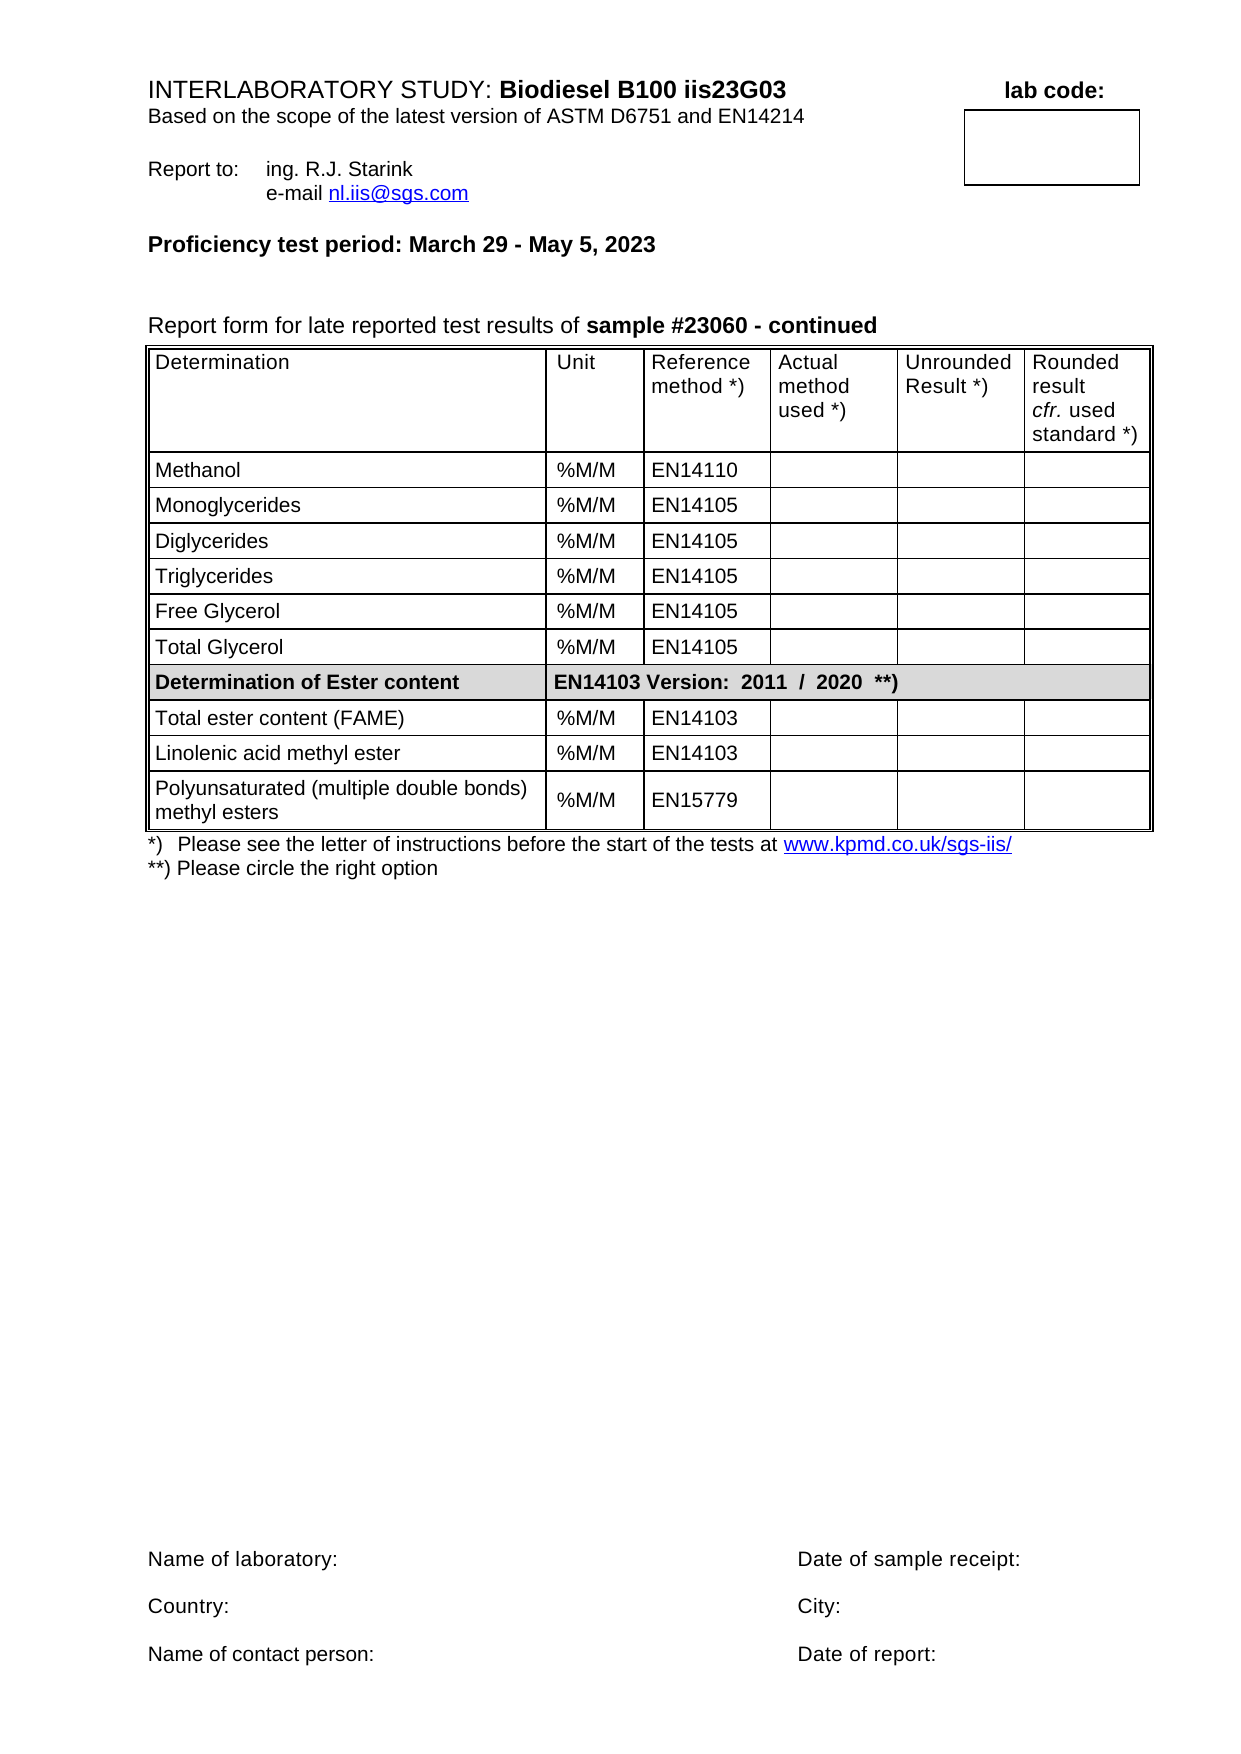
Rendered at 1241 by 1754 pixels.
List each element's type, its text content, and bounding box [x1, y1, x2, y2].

table_cell EN14105 [645, 595, 770, 628]
table_cell %M/M [547, 736, 643, 770]
table_cell Total ester content (FAME) [150, 701, 545, 734]
table_cell EN14103 Version: 2011 / 2020 **) [547, 665, 1149, 699]
table_cell [1025, 772, 1149, 829]
table_cell %M/M [547, 630, 643, 664]
table_cell EN14103 [645, 736, 770, 770]
table_cell %M/M [547, 524, 643, 557]
table_cell %M/M [547, 595, 643, 628]
table_cell EN14105 [645, 559, 770, 593]
table_cell [898, 559, 1024, 593]
table_cell [1025, 630, 1149, 664]
table_cell [771, 736, 897, 770]
table_cell EN15779 [645, 772, 770, 829]
table_cell [898, 488, 1024, 522]
table_cell [1025, 559, 1149, 593]
table_cell [898, 524, 1024, 557]
table_cell [898, 701, 1024, 734]
table_cell EN14105 [645, 524, 770, 557]
table_cell Methanol [150, 453, 545, 487]
table_cell [1025, 524, 1149, 557]
table_cell Diglycerides [150, 524, 545, 557]
table_cell [1025, 736, 1149, 770]
table_cell %M/M [547, 453, 643, 487]
table_cell Triglycerides [150, 559, 545, 593]
table_header Rounded result cfr. used standard *) [1025, 350, 1149, 451]
table_cell [771, 559, 897, 593]
table_cell [771, 595, 897, 628]
table_header Determination [150, 350, 545, 451]
table_cell [1025, 488, 1149, 522]
table_cell [898, 630, 1024, 664]
table_cell [771, 772, 897, 829]
table_cell [771, 453, 897, 487]
table_cell %M/M [547, 772, 643, 829]
table_cell %M/M [547, 488, 643, 522]
table_cell EN14105 [645, 488, 770, 522]
table_cell [898, 736, 1024, 770]
table_cell Polyunsaturated (multiple double bonds) methyl esters [150, 772, 545, 829]
table_cell [898, 595, 1024, 628]
table_header Unrounded Result *) [898, 350, 1024, 451]
table_cell %M/M [547, 559, 643, 593]
table_cell Total Glycerol [150, 630, 545, 664]
table_cell %M/M [547, 701, 643, 734]
table_cell Linolenic acid methyl ester [150, 736, 545, 770]
table_cell [771, 701, 897, 734]
table_cell [1025, 453, 1149, 487]
text **) Please circle the right option [148, 856, 1122, 880]
table_cell EN14103 [645, 701, 770, 734]
table_cell [771, 524, 897, 557]
table_cell Monoglycerides [150, 488, 545, 522]
table_cell [771, 488, 897, 522]
table_cell [898, 772, 1024, 829]
table_header Reference method *) [645, 350, 770, 451]
text *) Please see the letter of instructions before the start of the tests at www.kpmd.co.uk/sgs-iis/ [148, 832, 1122, 856]
table_header Actual method used *) [771, 350, 897, 451]
table_cell [1025, 595, 1149, 628]
table_cell Determination of Ester content [150, 665, 545, 699]
table_cell [1025, 701, 1149, 734]
table_cell [771, 630, 897, 664]
table_cell EN14105 [645, 630, 770, 664]
table_cell Free Glycerol [150, 595, 545, 628]
text Report form for late reported test results of sample #23060 - continued [148, 312, 1122, 338]
table_header Unit [547, 350, 643, 451]
table_cell [898, 453, 1024, 487]
table_cell EN14110 [645, 453, 770, 487]
